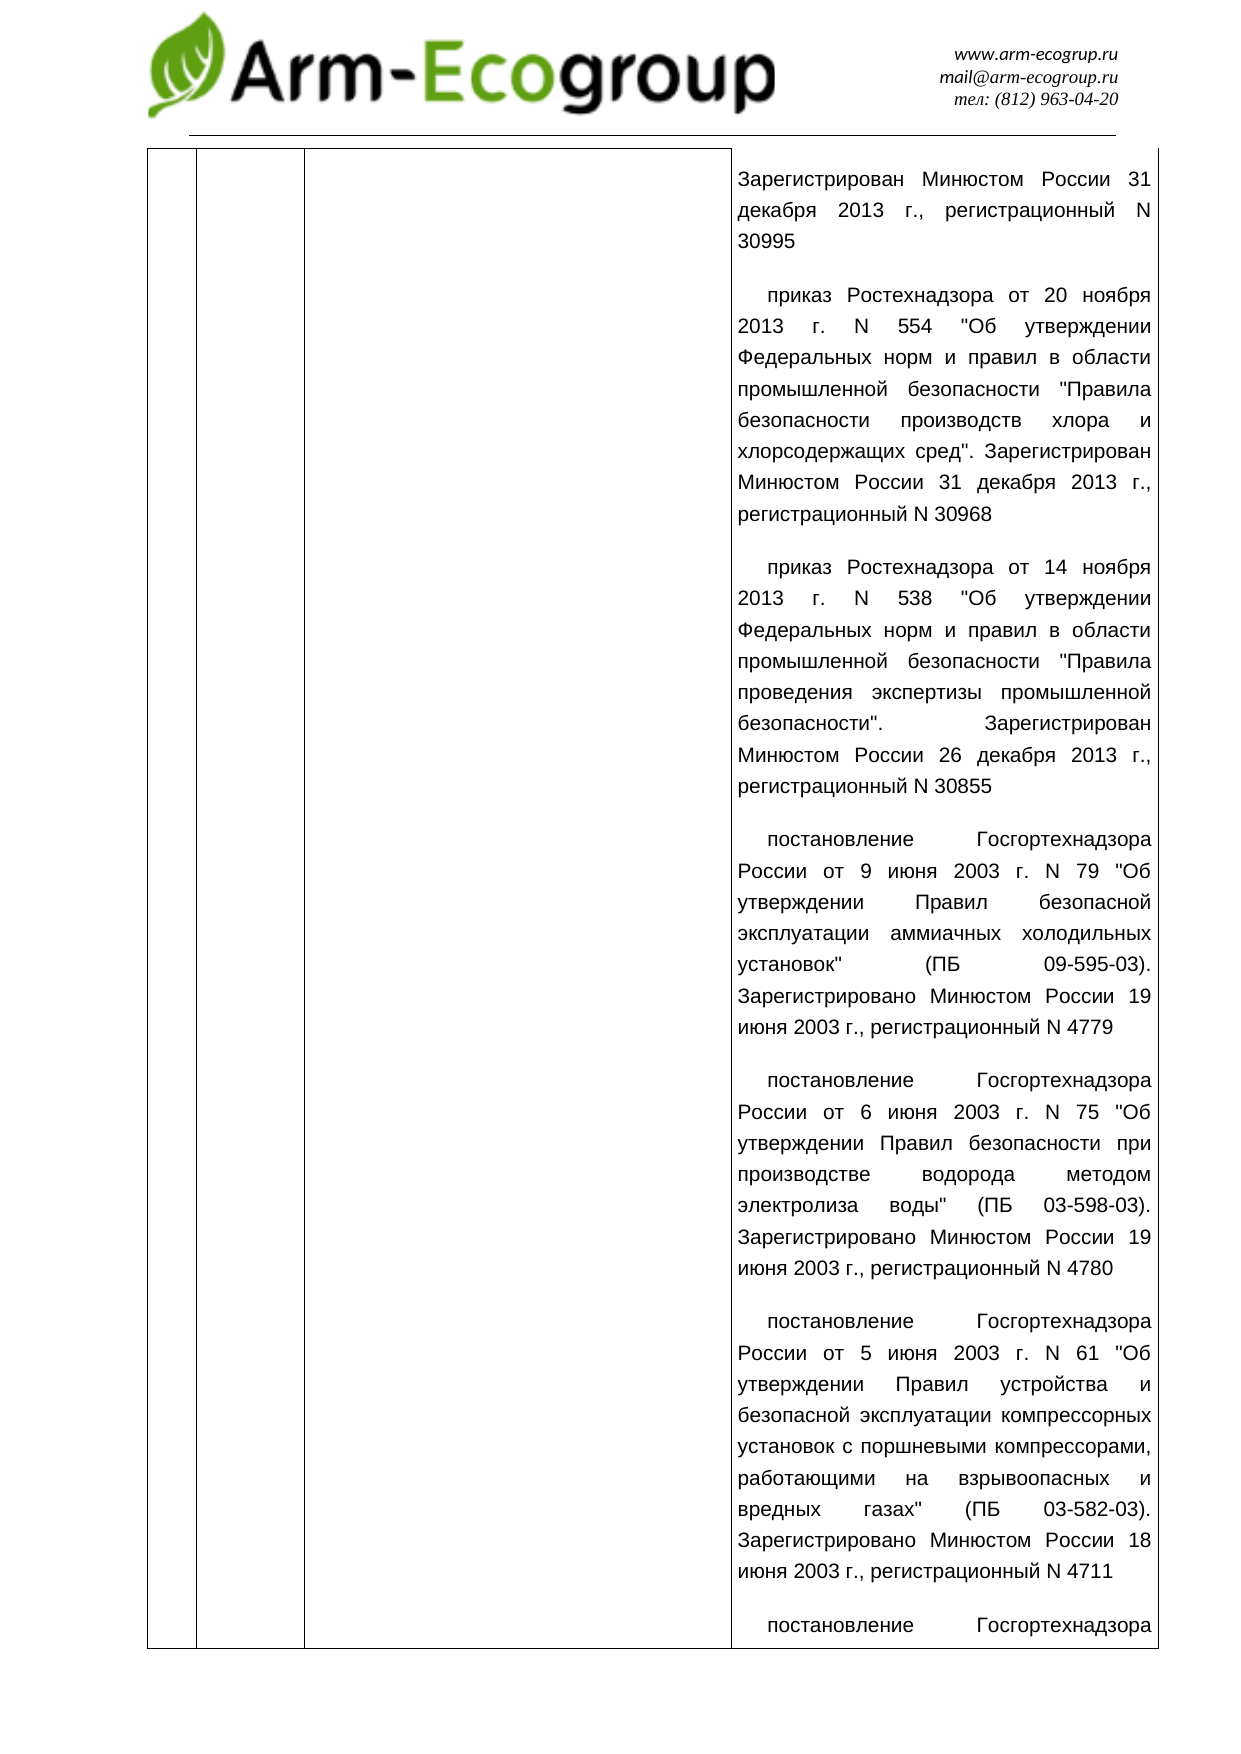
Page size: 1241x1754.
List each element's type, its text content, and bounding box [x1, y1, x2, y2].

table_cell постановление Госгортехнадзора России от 6 июня . N 75 "Об утверждении Правил безопасности при производстве водорода методом электролиза воды" (ПБ 03-598-03). Зарегистрировано Минюстом России 19 июня ., регистрационный N 4780 [732, 1049, 1158, 1290]
table_cell приказ Ростехнадзора от 14 ноября . N 538 "Об утверждении Федеральных норм и правил в области промышленной безопасности "Правила проведения экспертизы промышленной безопасности". Зарегистрирован Минюстом России 26 декабря ., регистрационный N 30855 [732, 536, 1158, 808]
table_cell постановление Госгортехнадзора России от 5 июня . N 61 "Об утверждении Правил устройства и безопасной эксплуатации компрессорных установок с поршневыми компрессорами, работающими на взрывоопасных и вредных газах" (ПБ 03-582-03). Зарегистрировано Минюстом России 18 июня ., регистрационный N 4711 [732, 1290, 1158, 1594]
table_cell приказ Ростехнадзора от 20 ноября . N 554 "Об утверждении Федеральных норм и правил в области промышленной безопасности "Правила безопасности производств хлора и хлорсодержащих сред". Зарегистрирован Минюстом России 31 декабря ., регистрационный N 30968 [732, 264, 1158, 536]
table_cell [732, 1594, 1158, 1647]
table_cell постановление Госгортехнадзора России от 9 июня . N 79 "Об утверждении Правил безопасной эксплуатации аммиачных холодильных установок" (ПБ 09-595-03). Зарегистрировано Минюстом России 19 июня ., регистрационный N 4779 [732, 808, 1158, 1049]
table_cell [732, 148, 1158, 264]
picture [148, 5, 775, 127]
